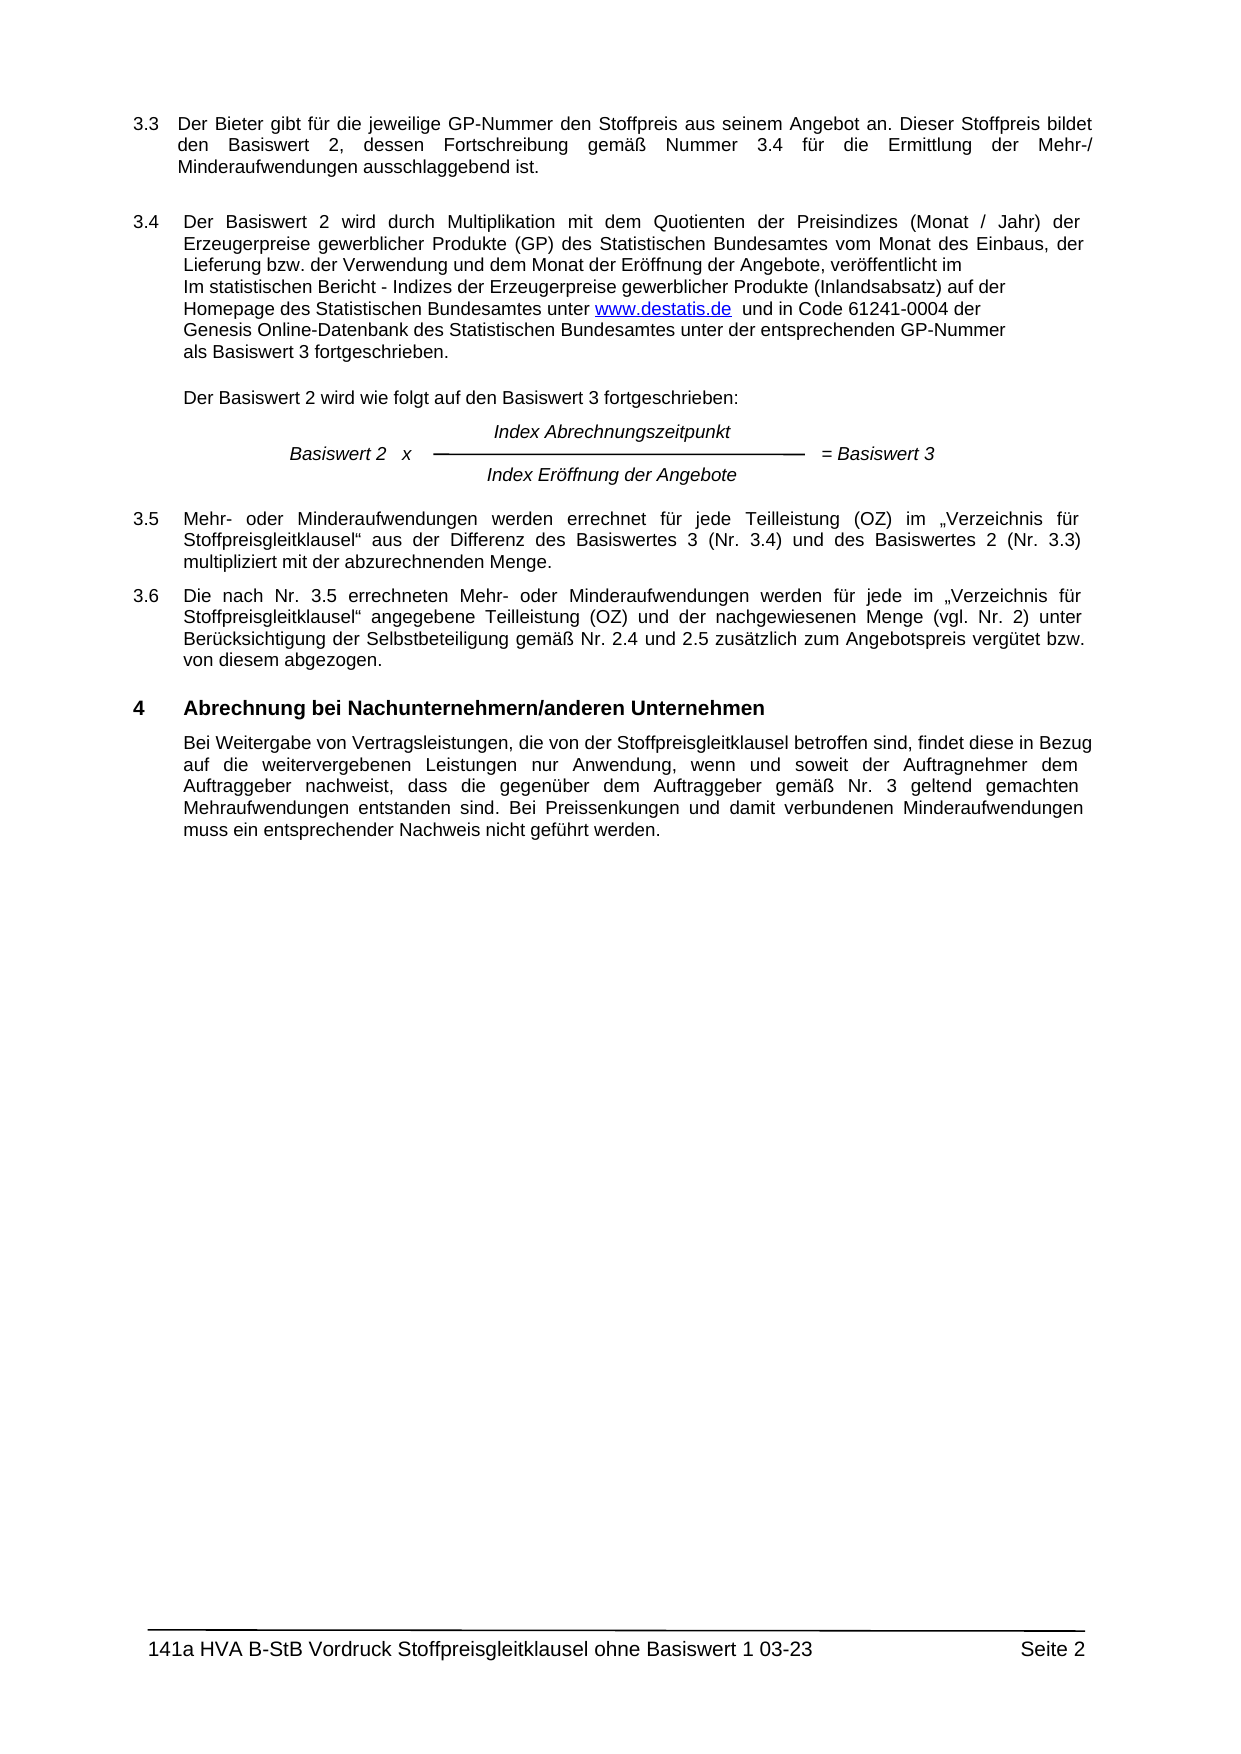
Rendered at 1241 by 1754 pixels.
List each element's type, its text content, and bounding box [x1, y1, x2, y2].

text Der Basiswert 2 wird wie folgt auf den Basiswert 3 fortgeschrieben: [133, 387, 1093, 408]
text 3.6 Die nach Nr. 3.5 errechneten Mehr- oder Minderaufwendungen werden für jede im „Verzeichnis für Stoffpreisgleitklausel“ angegebene Teilleistung (OZ) und der nachgewiesenen Menge (vgl. Nr. 2) unter Berücksichtigung der Selbstbeteiligung gemäß Nr. 2.4 und 2.5 zusätzlich zum Angebotspreis vergütet bzw. von diesem abgezogen. [133, 584, 1093, 671]
text als Basiswert 3 fortgeschrieben. [133, 340, 1093, 362]
text 3.5 Mehr- oder Minderaufwendungen werden errechnet für jede Teilleistung (OZ) im „Verzeichnis für Stoffpreisgleitklausel“ aus der Differenz des Basiswertes 3 (Nr. 3.4) und des Basiswertes 2 (Nr. 3.3) multipliziert mit der abzurechnenden Menge. [133, 507, 1093, 572]
text Bei Weitergabe von Vertragsleistungen, die von der Stoffpreisgleitklausel betroffen sind, findet diese in Bezug auf die weitervergebenen Leistungen nur Anwendung, wenn und soweit der Auftragnehmer dem Auftraggeber nachweist, dass die gegenüber dem Auftraggeber gemäß Nr. 3 geltend gemachten Mehraufwendungen entstanden sind. Bei Preissenkungen und damit verbundenen Minderaufwendungen muss ein entsprechender Nachweis nicht geführt werden. [133, 732, 1093, 840]
text 3.3 Der Bieter gibt für die jeweilige GP-Nummer den Stoffpreis aus seinem Angebot an. Dieser Stoffpreis bildet den Basiswert 2, dessen Fortschreibung gemäß Nummer 3.4 für die Ermittlung der Mehr-/ Minderaufwendungen ausschlaggebend ist. [133, 112, 1093, 177]
text Homepage des Statistischen Bundesamtes unter www.destatis.de und in Code 61241-0004 der [133, 297, 1093, 319]
text Basiswert 2 x = Basiswert 3 [133, 443, 1093, 464]
text 3.4 Der Basiswert 2 wird durch Multiplikation mit dem Quotienten der Preisindizes (Monat / Jahr) der Erzeugerpreise gewerblicher Produkte (GP) des Statistischen Bundesamtes vom Monat des Einbaus, der Lieferung bzw. der Verwendung und dem Monat der Eröffnung der Angebote, veröffentlicht im [133, 211, 1093, 276]
text Genesis Online-Datenbank des Statistischen Bundesamtes unter der entsprechenden GP-Nummer [133, 319, 1093, 340]
text Index Abrechnungszeitpunkt [133, 421, 1093, 443]
text 4 Abrechnung bei Nachunternehmern/anderen Unternehmen [133, 696, 1093, 720]
text Index Eröffnung der Angebote [133, 464, 1093, 486]
text Im statistischen Bericht - Indizes der Erzeugerpreise gewerblicher Produkte (Inlandsabsatz) auf der [133, 276, 1093, 297]
